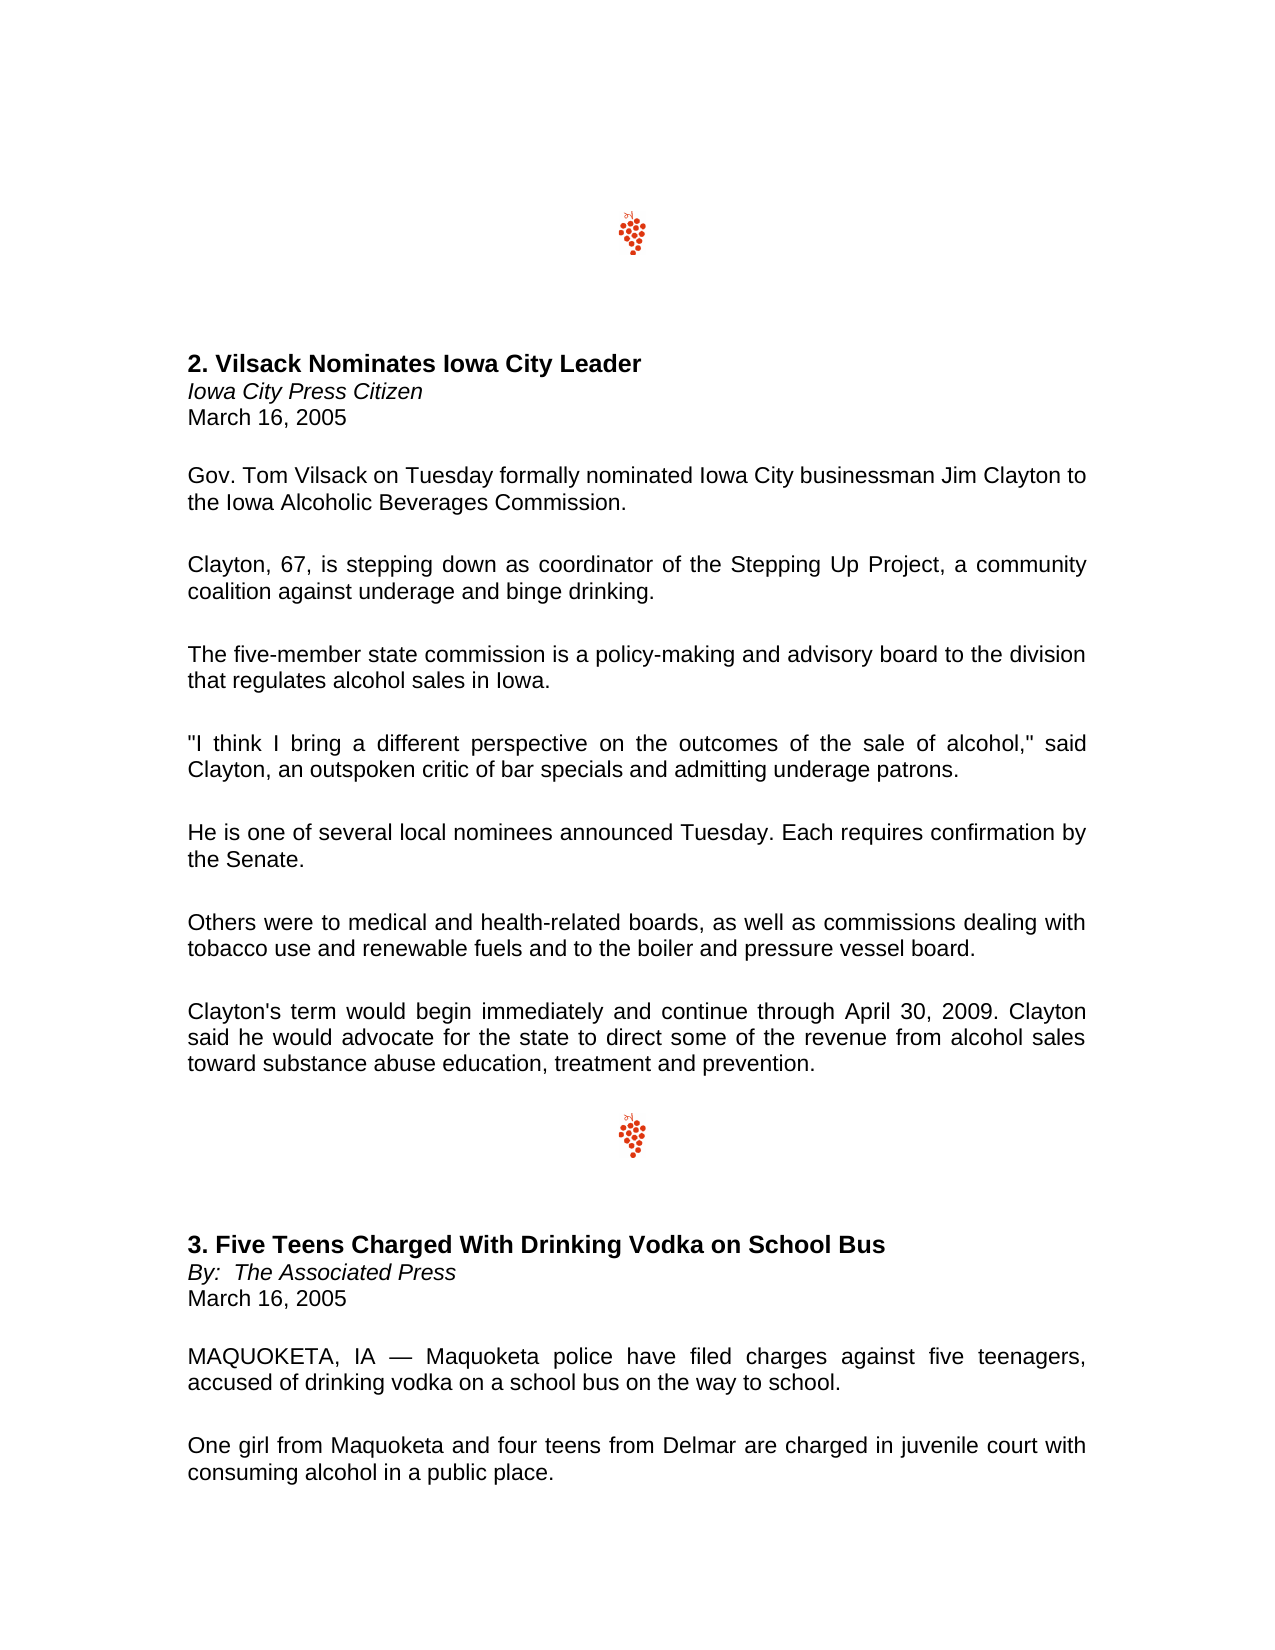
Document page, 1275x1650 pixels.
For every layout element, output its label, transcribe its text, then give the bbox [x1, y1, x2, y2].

text Others were to medical and health-related boards, as well as commissions dealing with tobacco use and renewable fuels and to the boiler and pressure vessel board. [187, 908, 1087, 961]
text "I think I bring a different perspective on the outcomes of the sale of alcohol," said Clayton, an outspoken critic of bar specials and admitting underage patrons. [187, 730, 1087, 783]
text One girl from Maquoketa and four teens from Delmar are charged in juvenile court with consuming alcohol in a public place. [187, 1432, 1087, 1485]
text 3. Five Teens Charged With Drinking Vodka on School Bus [187, 1230, 1087, 1259]
text 2. Vilsack Nominates Leader [187, 349, 1087, 378]
text He is one of several local nominees announced Tuesday. Each requires confirmation by the Senate. [187, 819, 1087, 872]
text The five-member state commission is a policy-making and advisory board to the division that regulates alcohol sales in . [187, 641, 1087, 693]
text Clayton, 67, is stepping down as coordinator of the Stepping Up Project, a community coalition against underage and binge drinking. [187, 551, 1087, 604]
picture [618, 211, 646, 255]
picture [618, 1113, 646, 1158]
text March 16, 2005 [187, 1285, 1087, 1311]
text By: The Associated Press [187, 1259, 1087, 1285]
text Gov. Tom Vilsack on Tuesday formally nominated businessman Jim Clayton to the Iowa Alcoholic Beverages Commission. [187, 462, 1087, 515]
text March 16, 2005 [187, 404, 1087, 431]
text Iowa City Press Citizen [187, 378, 1087, 404]
text Clayton's term would begin immediately and continue through April 30, 2009. Clayton said he would advocate for the state to direct some of the revenue from alcohol sales toward substance abuse education, treatment and prevention. [187, 998, 1087, 1077]
text — Maquoketa police have filed charges against five teenagers, accused of drinking vodka on a school bus on the way to school. [187, 1343, 1087, 1396]
